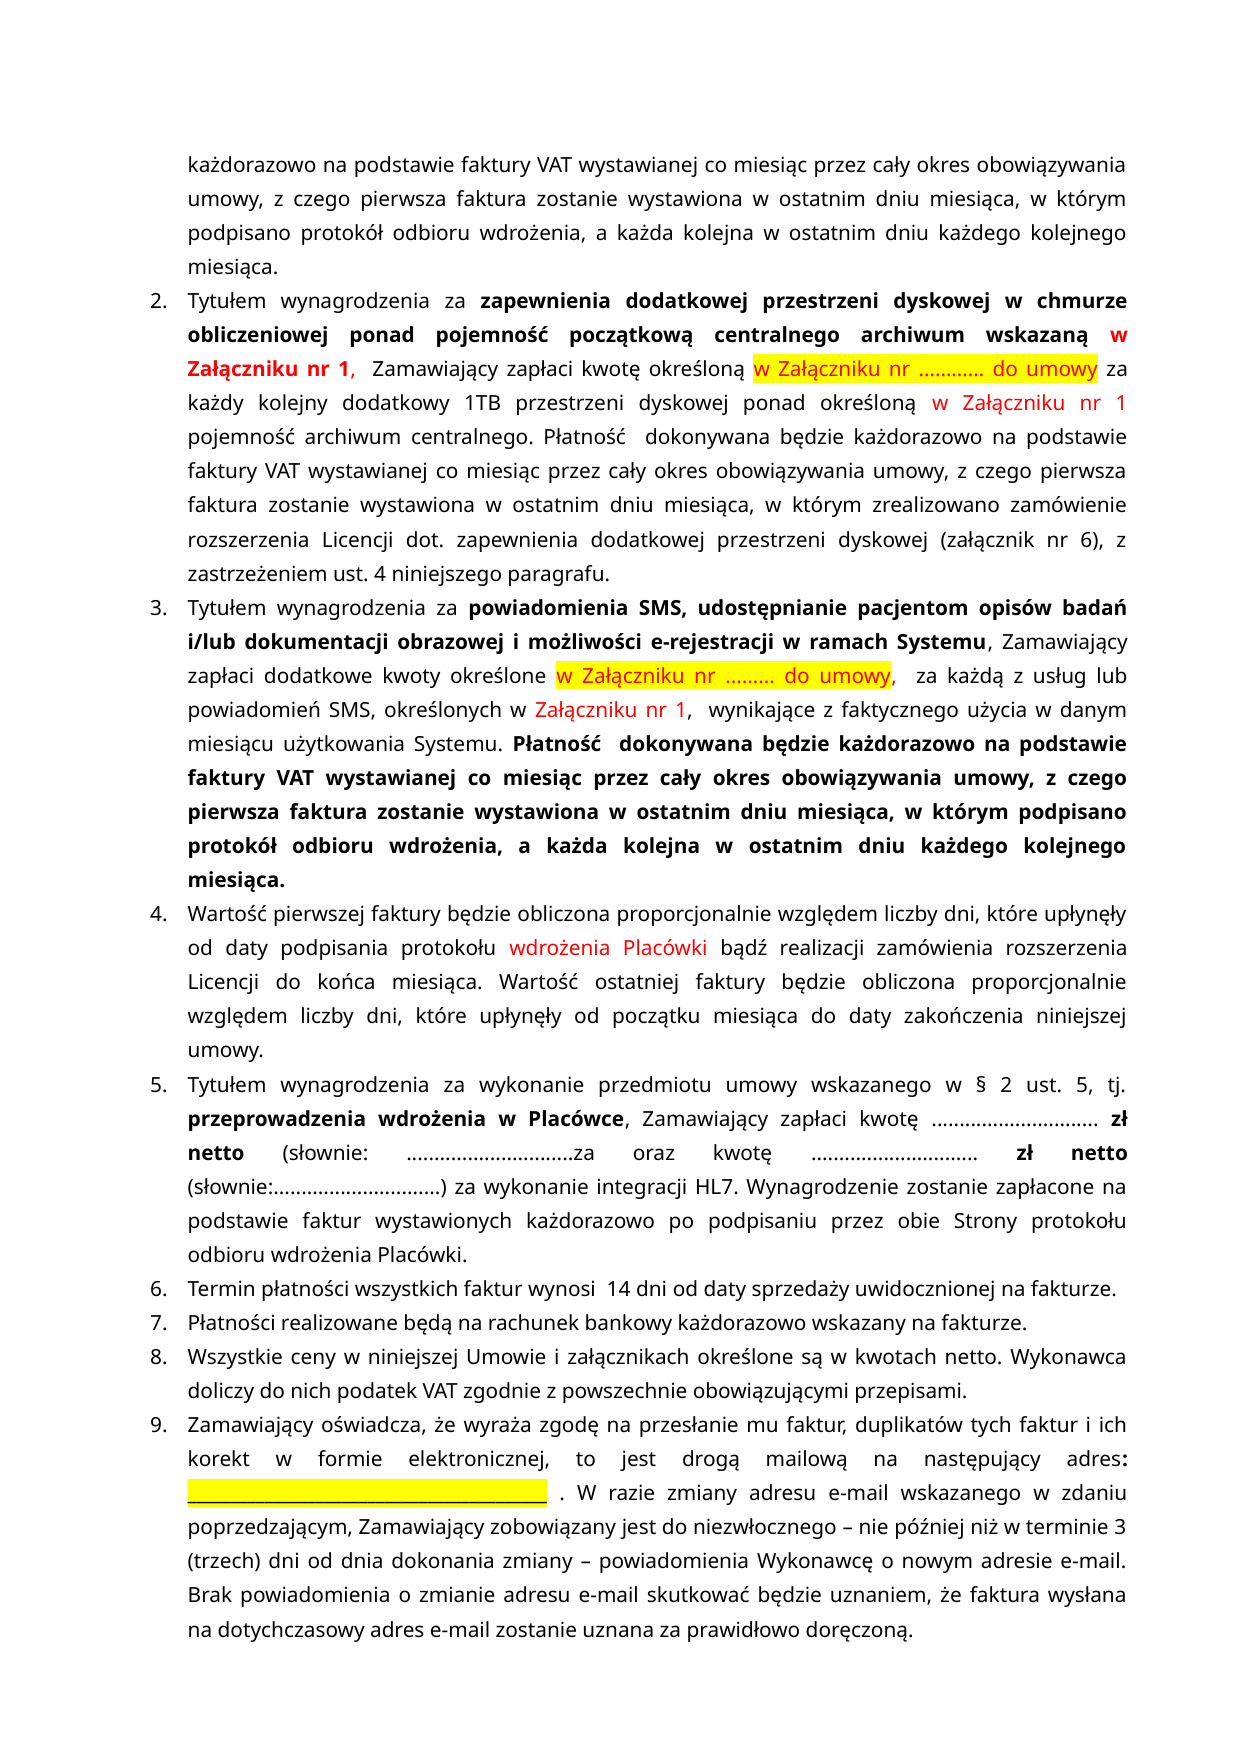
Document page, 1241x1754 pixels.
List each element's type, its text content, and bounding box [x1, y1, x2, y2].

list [150, 150, 1128, 281]
list Tytułem wynagrodzenia za wykonanie przedmiotu umowy wskazanego w § 2 ust. 5, tj. przeprowadzenia wdrożenia w Placówce, Zamawiający zapłaci kwotę .............................. zł netto (słownie: ..............................za oraz kwotę .............................. zł netto (słownie:..............................) za wykonanie integracji HL7. Wynagrodzenie zostanie zapłacone na podstawie faktur wystawionych każdorazowo po podpisaniu przez obie Strony protokołu odbioru wdrożenia Placówki. [150, 1070, 1128, 1268]
list Termin płatności wszystkich faktur wynosi 14 dni od daty sprzedaży uwidocznionej na fakturze. [150, 1274, 1128, 1302]
list Wszystkie ceny w niniejszej Umowie i załącznikach określone są w kwotach netto. Wykonawca doliczy do nich podatek VAT zgodnie z powszechnie obowiązującymi przepisami. [150, 1342, 1128, 1405]
list Płatności realizowane będą na rachunek bankowy każdorazowo wskazany na fakturze. [150, 1308, 1128, 1337]
list Wartość pierwszej faktury będzie obliczona proporcjonalnie względem liczby dni, które upłynęły od daty podpisania protokołu wdrożenia Placówki bądź realizacji zamówienia rozszerzenia Licencji do końca miesiąca. Wartość ostatniej faktury będzie obliczona proporcjonalnie względem liczby dni, które upłynęły od początku miesiąca do daty zakończenia niniejszej umowy. [150, 899, 1128, 1064]
list Zamawiający oświadcza, że wyraża zgodę na przesłanie mu faktur, duplikatów tych faktur i ich korekt w formie elektronicznej, to jest drogą mailową na następujący adres: __________________________________________ . W razie zmiany adresu e-mail wskazanego w zdaniu poprzedzającym, Zamawiający zobowiązany jest do niezwłocznego – nie później niż w terminie 3 (trzech) dni od dnia dokonania zmiany – powiadomienia Wykonawcę o nowym adresie e-mail. Brak powiadomienia o zmianie adresu e-mail skutkować będzie uznaniem, że faktura wysłana na dotychczasowy adres e-mail zostanie uznana za prawidłowo doręczoną. [150, 1410, 1128, 1643]
list Tytułem wynagrodzenia za powiadomienia SMS, udostępnianie pacjentom opisów badań i/lub dokumentacji obrazowej i możliwości e-rejestracji w ramach Systemu, Zamawiający zapłaci dodatkowe kwoty określone w Załączniku nr ……… do umowy, za każdą z usług lub powiadomień SMS, określonych w Załączniku nr 1, wynikające z faktycznego użycia w danym miesiącu użytkowania Systemu. Płatność dokonywana będzie każdorazowo na podstawie faktury VAT wystawianej co miesiąc przez cały okres obowiązywania umowy, z czego pierwsza faktura zostanie wystawiona w ostatnim dniu miesiąca, w którym podpisano protokół odbioru wdrożenia, a każda kolejna w ostatnim dniu każdego kolejnego miesiąca. [150, 593, 1128, 894]
list Tytułem wynagrodzenia za zapewnienia dodatkowej przestrzeni dyskowej w chmurze obliczeniowej ponad pojemność początkową centralnego archiwum wskazaną w Załączniku nr 1, Zamawiający zapłaci kwotę określoną w Załączniku nr ………… do umowy za każdy kolejny dodatkowy 1TB przestrzeni dyskowej ponad określoną w Załączniku nr 1 pojemność archiwum centralnego. Płatność dokonywana będzie każdorazowo na podstawie faktury VAT wystawianej co miesiąc przez cały okres obowiązywania umowy, z czego pierwsza faktura zostanie wystawiona w ostatnim dniu miesiąca, w którym zrealizowano zamówienie rozszerzenia Licencji dot. zapewnienia dodatkowej przestrzeni dyskowej (załącznik nr 6), z zastrzeżeniem ust. 4 niniejszego paragrafu. [150, 286, 1128, 587]
